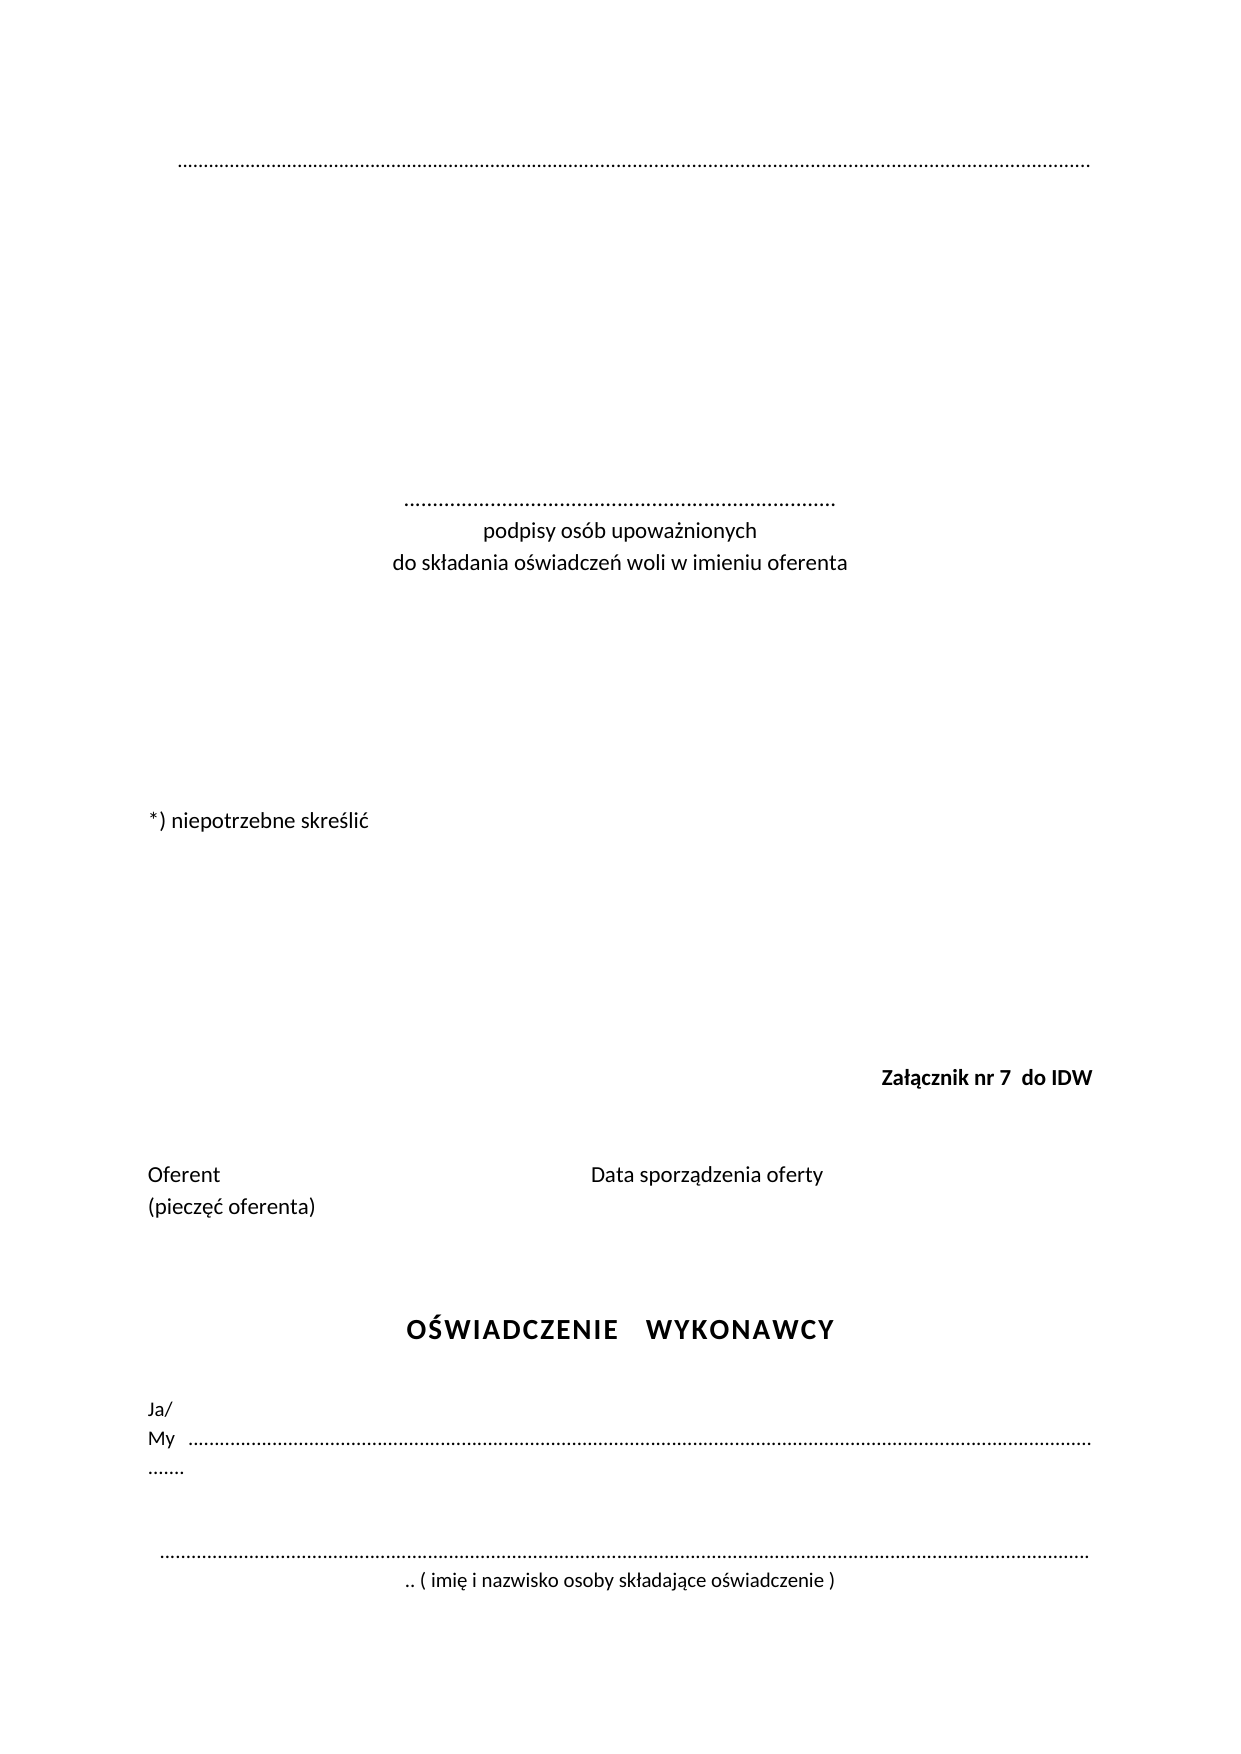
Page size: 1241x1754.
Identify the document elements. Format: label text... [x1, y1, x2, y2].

text Oferent Data sporządzenia oferty [148, 1160, 1093, 1188]
text do składania oświadczeń woli w imieniu oferenta [148, 548, 1093, 576]
text podpisy osób upoważnionych [148, 516, 1093, 544]
text Załącznik nr 7 do IDW [148, 1063, 1093, 1091]
text ................................................................................................................................................................................... ( imię i nazwisko osoby składające oświadczenie ) [148, 1538, 1093, 1592]
text *) niepotrzebne skreślić [148, 806, 1093, 834]
text Ja/My ................................................................................................................................................................................... [148, 1396, 1093, 1480]
title OŚWIADCZENIE WYKONAWCY [148, 1311, 1093, 1347]
text (pieczęć oferenta) [148, 1192, 1093, 1220]
text ........................................................................... [148, 484, 1093, 512]
